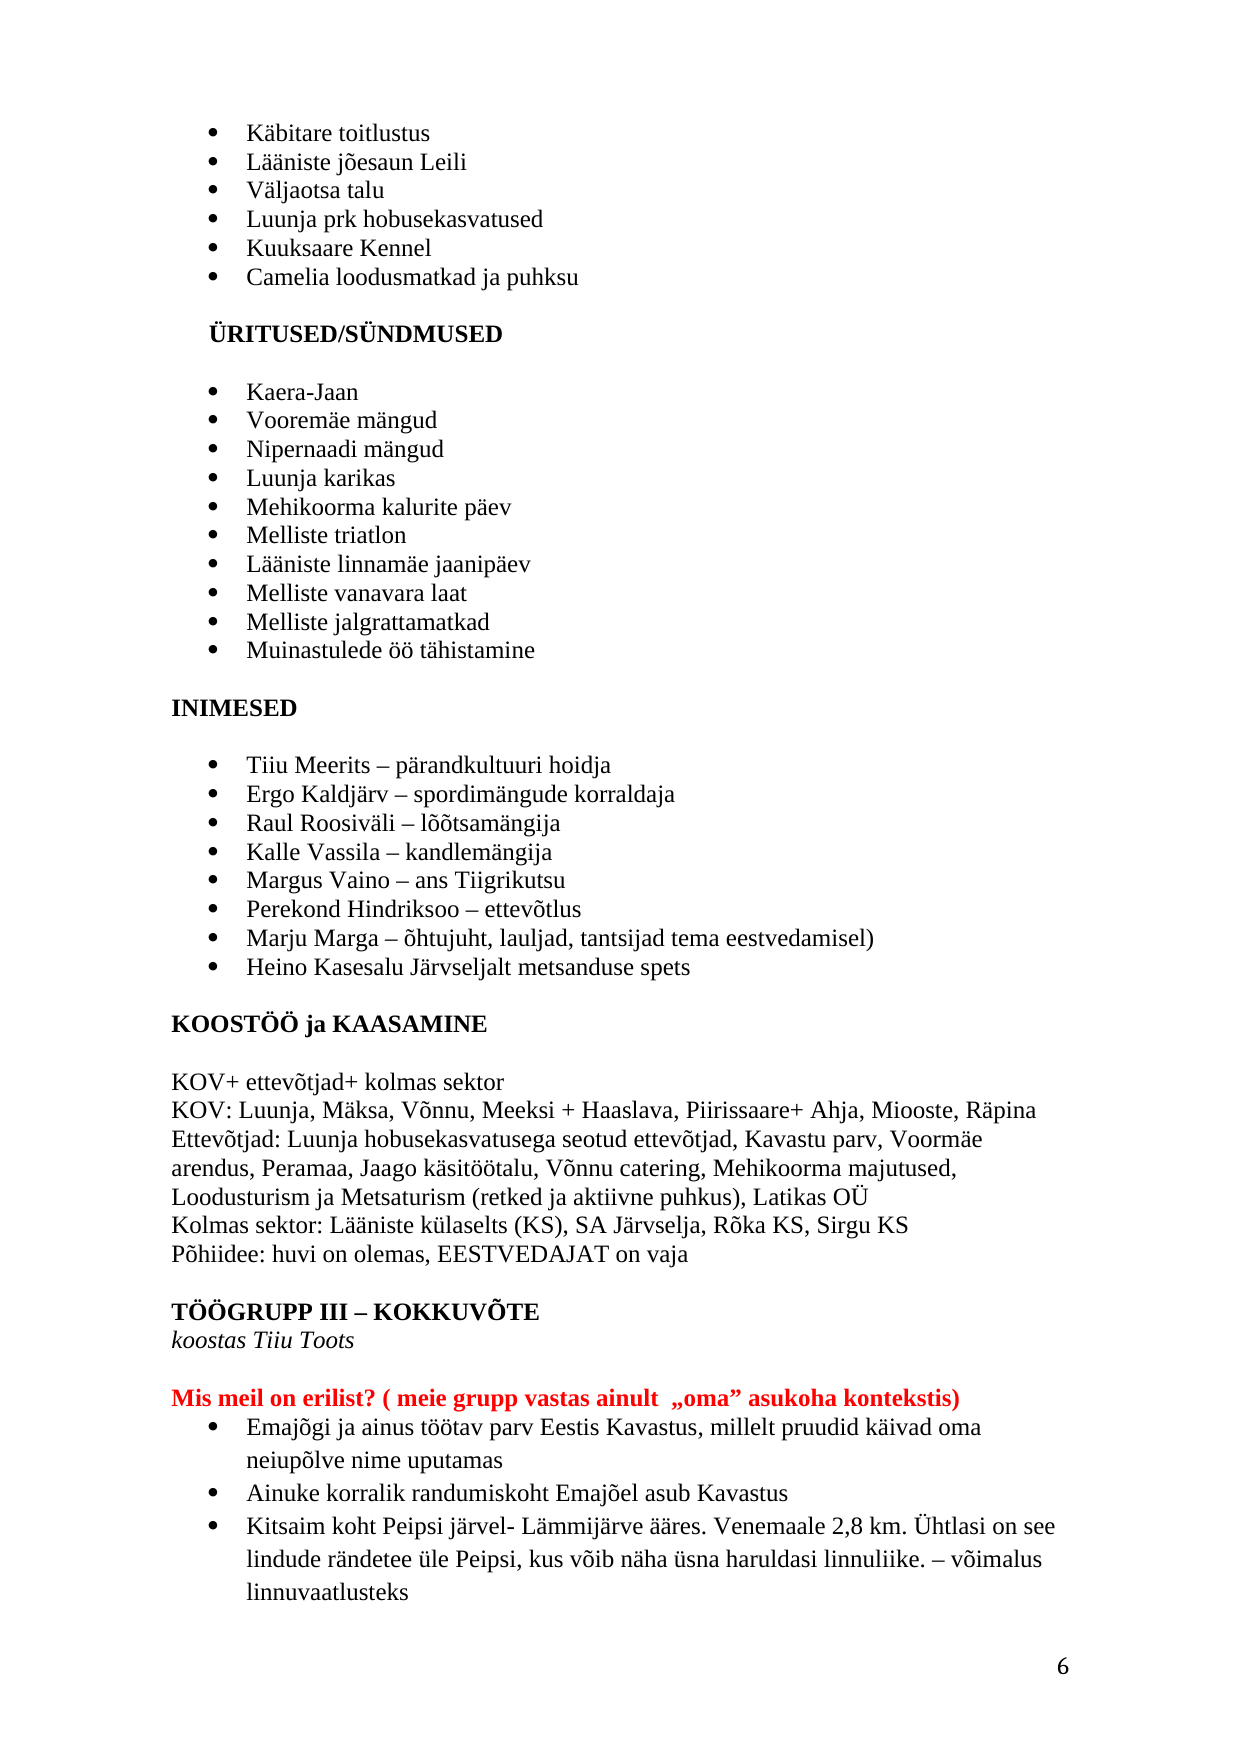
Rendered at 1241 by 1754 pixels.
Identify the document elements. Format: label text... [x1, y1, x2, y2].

text Ettevõtjad: Luunja hobusekasvatusega seotud ettevõtjad, Kavastu parv, Voormäe arendus, Peramaa, Jaago käsitöötalu, Võnnu catering, Mehikoorma majutused, Loodusturism ja Metsaturism (retked ja aktiivne puhkus), Latikas OÜ [171, 1124, 1069, 1211]
list Lääniste linnamäe jaanipäev [209, 549, 1069, 578]
text KOV+ ettevõtjad+ kolmas sektor [171, 1067, 1069, 1096]
list Kaera-Jaan [209, 377, 1069, 406]
list Kalle Vassila – kandlemängija [209, 837, 1069, 866]
list Tiiu Meerits – pärandkultuuri hoidja [209, 751, 1069, 779]
list Kitsaim koht Peipsi järvel- Lämmijärve ääres. Venemaale 2,8 km. Ühtlasi on see lindude rändetee üle Peipsi, kus võib näha üsna haruldasi linnuliike. – võimalus linnuvaatlusteks [209, 1511, 1069, 1606]
text Mis meil on erilist? ( meie grupp vastas ainult „oma” asukoha kontekstis) [171, 1383, 1069, 1412]
list Ergo Kaldjärv – spordimängude korraldaja [209, 779, 1069, 808]
list Marju Marga – õhtujuht, lauljad, tantsijad tema eestvedamisel) [209, 923, 1069, 952]
text TÖÖGRUPP III – KOKKUVÕTE [171, 1297, 1069, 1326]
list Muinastulede öö tähistamine [209, 636, 1069, 664]
text ÜRITUSED/SÜNDMUSED [209, 319, 1069, 348]
list Nipernaadi mängud [209, 434, 1069, 463]
list Melliste jalgrattamatkad [209, 607, 1069, 636]
list Melliste vanavara laat [209, 578, 1069, 607]
list Käbitare toitlustus [209, 118, 1069, 147]
list Väljaotsa talu [209, 176, 1069, 204]
text KOV: Luunja, Mäksa, Võnnu, Meeksi + Haaslava, Piirissaare+ Ahja, Miooste, Räpina [171, 1096, 1069, 1124]
list Luunja karikas [209, 463, 1069, 492]
list Heino Kasesalu Järvseljalt metsanduse spets [209, 952, 1069, 981]
list Raul Roosiväli – lõõtsamängija [209, 808, 1069, 837]
text KOOSTÖÖ ja KAASAMINE [171, 1009, 1069, 1038]
list Camelia loodusmatkad ja puhksu [209, 262, 1069, 291]
list Melliste triatlon [209, 521, 1069, 549]
list Perekond Hindriksoo – ettevõtlus [209, 894, 1069, 923]
list Emajõgi ja ainus töötav parv Eestis Kavastus, millelt pruudid käivad oma neiupõlve nime uputamas [209, 1412, 1069, 1474]
list Vooremäe mängud [209, 406, 1069, 434]
text koostas Tiiu Toots [171, 1326, 1069, 1354]
text Põhiidee: huvi on olemas, EESTVEDAJAT on vaja [171, 1239, 1069, 1268]
text INIMESED [171, 693, 1069, 722]
list Margus Vaino – ans Tiigrikutsu [209, 866, 1069, 894]
list Mehikoorma kalurite päev [209, 492, 1069, 521]
list Lääniste jõesaun Leili [209, 147, 1069, 176]
text Kolmas sektor: Lääniste külaselts (KS), SA Järvselja, Rõka KS, Sirgu KS [171, 1211, 1069, 1239]
list Luunja prk hobusekasvatused [209, 204, 1069, 233]
list Ainuke korralik randumiskoht Emajõel asub Kavastus [209, 1478, 1069, 1507]
list Kuuksaare Kennel [209, 233, 1069, 262]
